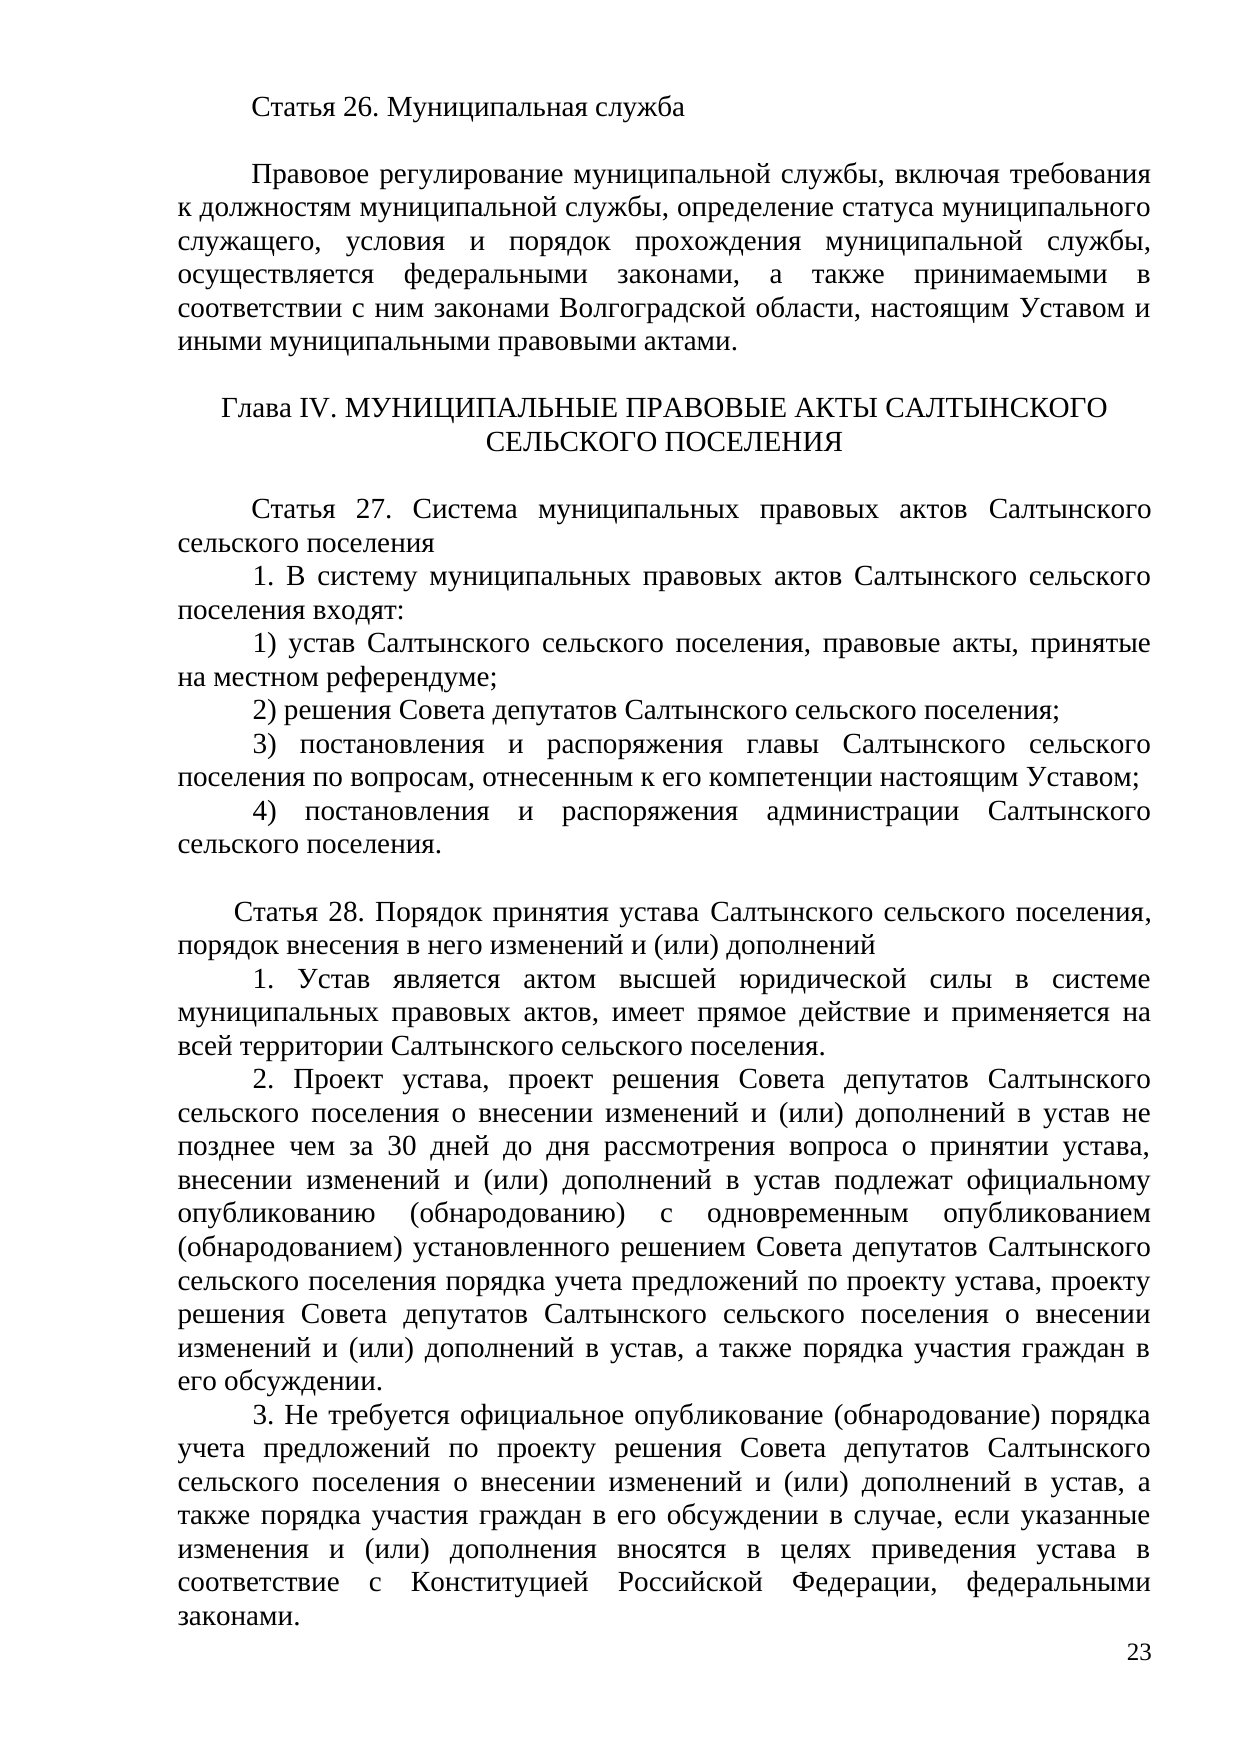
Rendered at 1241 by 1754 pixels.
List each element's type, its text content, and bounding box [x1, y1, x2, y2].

text 2) решения Совета депутатов Салтынского сельского поселения; [177, 692, 1152, 726]
text Статья 26. Муниципальная служба [177, 89, 1152, 122]
text 3. Не требуется официальное опубликование (обнародование) порядка учета предложений по проекту решения Совета депутатов Салтынского сельского поселения о внесении изменений и (или) дополнений в устав, а также порядка участия граждан в его обсуждении в случае, если указанные изменения и (или) дополнения вносятся в целях приведения устава в соответствие с Конституцией Российской Федерации, федеральными законами. [177, 1397, 1152, 1632]
text Статья 27. Система муниципальных правовых актов Салтынского сельского поселения [177, 491, 1152, 558]
text 1. Устав является актом высшей юридической силы в системе муниципальных правовых актов, имеет прямое действие и применяется на всей территории Салтынского сельского поселения. [177, 961, 1152, 1061]
text Правовое регулирование муниципальной службы, включая требования к должностям муниципальной службы, определение статуса муниципального служащего, условия и порядок прохождения муниципальной службы, осуществляется федеральными законами, а также принимаемыми в соответствии с ним законами Волгоградской области, настоящим Уставом и иными муниципальными правовыми актами. [177, 156, 1152, 357]
text Статья 28. Порядок принятия устава Салтынского сельского поселения, порядок внесения в него изменений и (или) дополнений [177, 894, 1152, 961]
text 1) устав Салтынского сельского поселения, правовые акты, принятые на местном референдуме; [177, 625, 1152, 692]
text Глава IV. МУНИЦИПАЛЬНЫЕ ПРАВОВЫЕ АКТЫ САЛТЫНСКОГО СЕЛЬСКОГО ПОСЕЛЕНИЯ [177, 391, 1152, 458]
text 1. В систему муниципальных правовых актов Салтынского сельского поселения входят: [177, 558, 1152, 625]
text 2. Проект устава, проект решения Совета депутатов Салтынского сельского поселения о внесении изменений и (или) дополнений в устав не позднее чем за 30 дней до дня рассмотрения вопроса о принятии устава, внесении изменений и (или) дополнений в устав подлежат официальному опубликованию (обнародованию) с одновременным опубликованием (обнародованием) установленного решением Совета депутатов Салтынского сельского поселения порядка учета предложений по проекту устава, проекту решения Совета депутатов Салтынского сельского поселения о внесении изменений и (или) дополнений в устав, а также порядка участия граждан в его обсуждении. [177, 1061, 1152, 1397]
text 3) постановления и распоряжения главы Салтынского сельского поселения по вопросам, отнесенным к его компетенции настоящим Уставом; [177, 726, 1152, 793]
text 4) постановления и распоряжения администрации Салтынского сельского поселения. [177, 793, 1152, 860]
